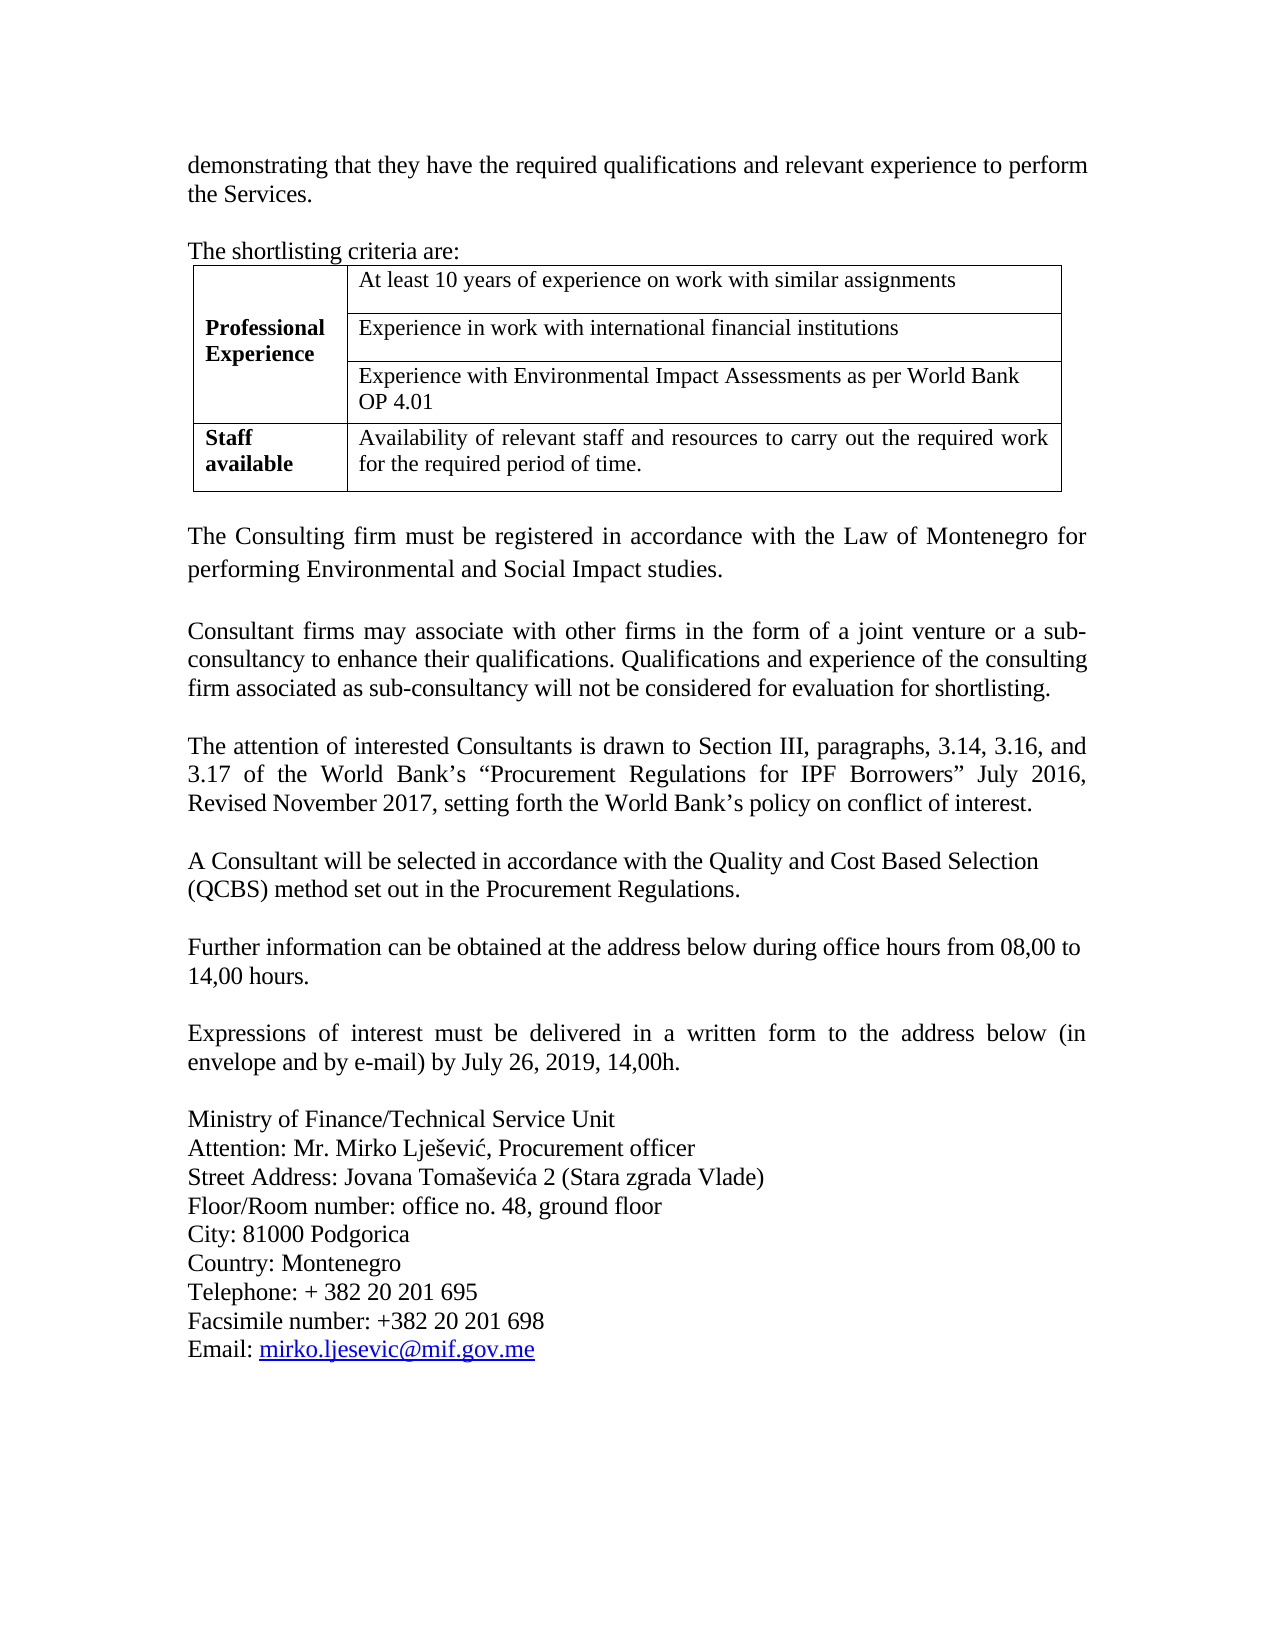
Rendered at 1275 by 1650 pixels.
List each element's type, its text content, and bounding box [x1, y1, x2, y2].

text The attention of interested Consultants is drawn to Section III, paragraphs, 3.14, 3.16, and 3.17 of the World Bank’s “Procurement Regulations for IPF Borrowers” July 2016, Revised November 2017, setting forth the World Bank’s policy on conflict of interest. [187, 731, 1087, 817]
text Telephone: + 382 20 201 695 [187, 1277, 1087, 1306]
text Further information can be obtained at the address below during office hours from 08,00 to 14,00 hours. [187, 932, 1087, 989]
text Country: Montenegro [187, 1248, 1087, 1277]
text Consultant firms may associate with other firms in the form of a joint venture or a sub-consultancy to enhance their qualifications. Qualifications and experience of the consulting firm associated as sub-consultancy will not be considered for evaluation for shortlisting. [187, 616, 1087, 702]
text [187, 150, 1087, 207]
table_cell Staff available [194, 424, 347, 491]
table_cell Experience with Environmental Impact Assessments as per World Bank OP 4.01 [348, 362, 1061, 423]
table_cell Availability of relevant staff and resources to carry out the required work for the required period of time. [348, 424, 1061, 491]
text Floor/Room number: office no. 48, ground floor [187, 1191, 1087, 1219]
text Street Address: Jovana Tomaševića 2 (Stara zgrada Vlade) [187, 1162, 1087, 1191]
text The shortlisting criteria are: [187, 236, 1087, 265]
text Ministry of Finance/Technical Service Unit [187, 1104, 1087, 1133]
table_header Professional Experience [194, 266, 347, 423]
text A Consultant will be selected in accordance with the Quality and Cost Based Selection (QCBS) method set out in the Procurement Regulations. [187, 846, 1087, 903]
text Expressions of interest must be delivered in a written form to the address below (in envelope and by e-mail) by July 26, 2019, 14,00h. [187, 1018, 1087, 1076]
text Attention: Mr. Mirko Lješević, Procurement officer [187, 1133, 1087, 1162]
table_cell Experience in work with international financial institutions [348, 314, 1061, 361]
text Facsimile number: +382 20 201 698 [187, 1306, 1087, 1334]
list The Consulting firm must be registered in accordance with the Law of Montenegro for performing Environmental and Social Impact studies. [187, 521, 1088, 583]
text Email: mirko.ljesevic@mif.gov.me [187, 1334, 1087, 1363]
table_header At least 10 years of experience on work with similar assignments [348, 266, 1061, 313]
text City: 81000 Podgorica [187, 1219, 1087, 1248]
